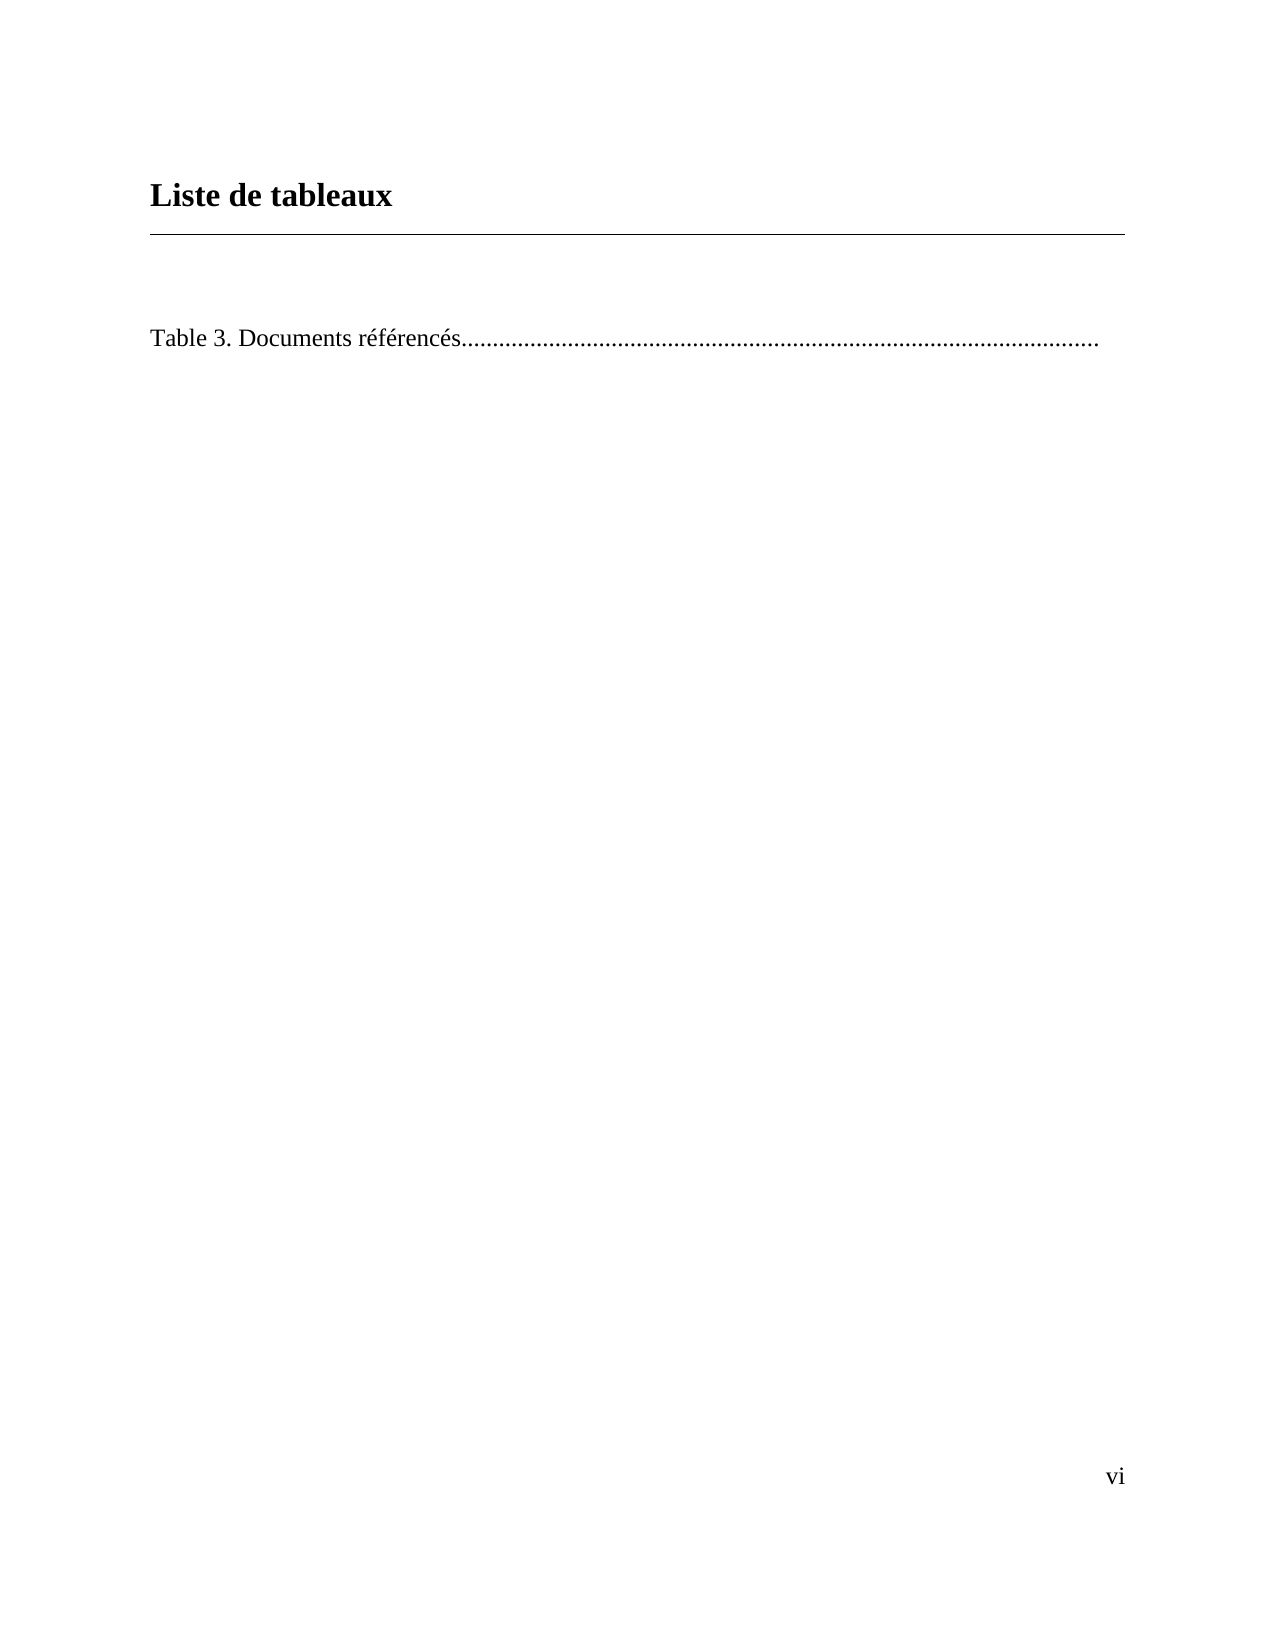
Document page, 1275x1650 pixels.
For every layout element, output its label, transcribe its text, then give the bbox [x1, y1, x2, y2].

list Liste de tableaux [150, 175, 1125, 234]
text Table 3. Documents référencés 22 [150, 323, 1051, 352]
